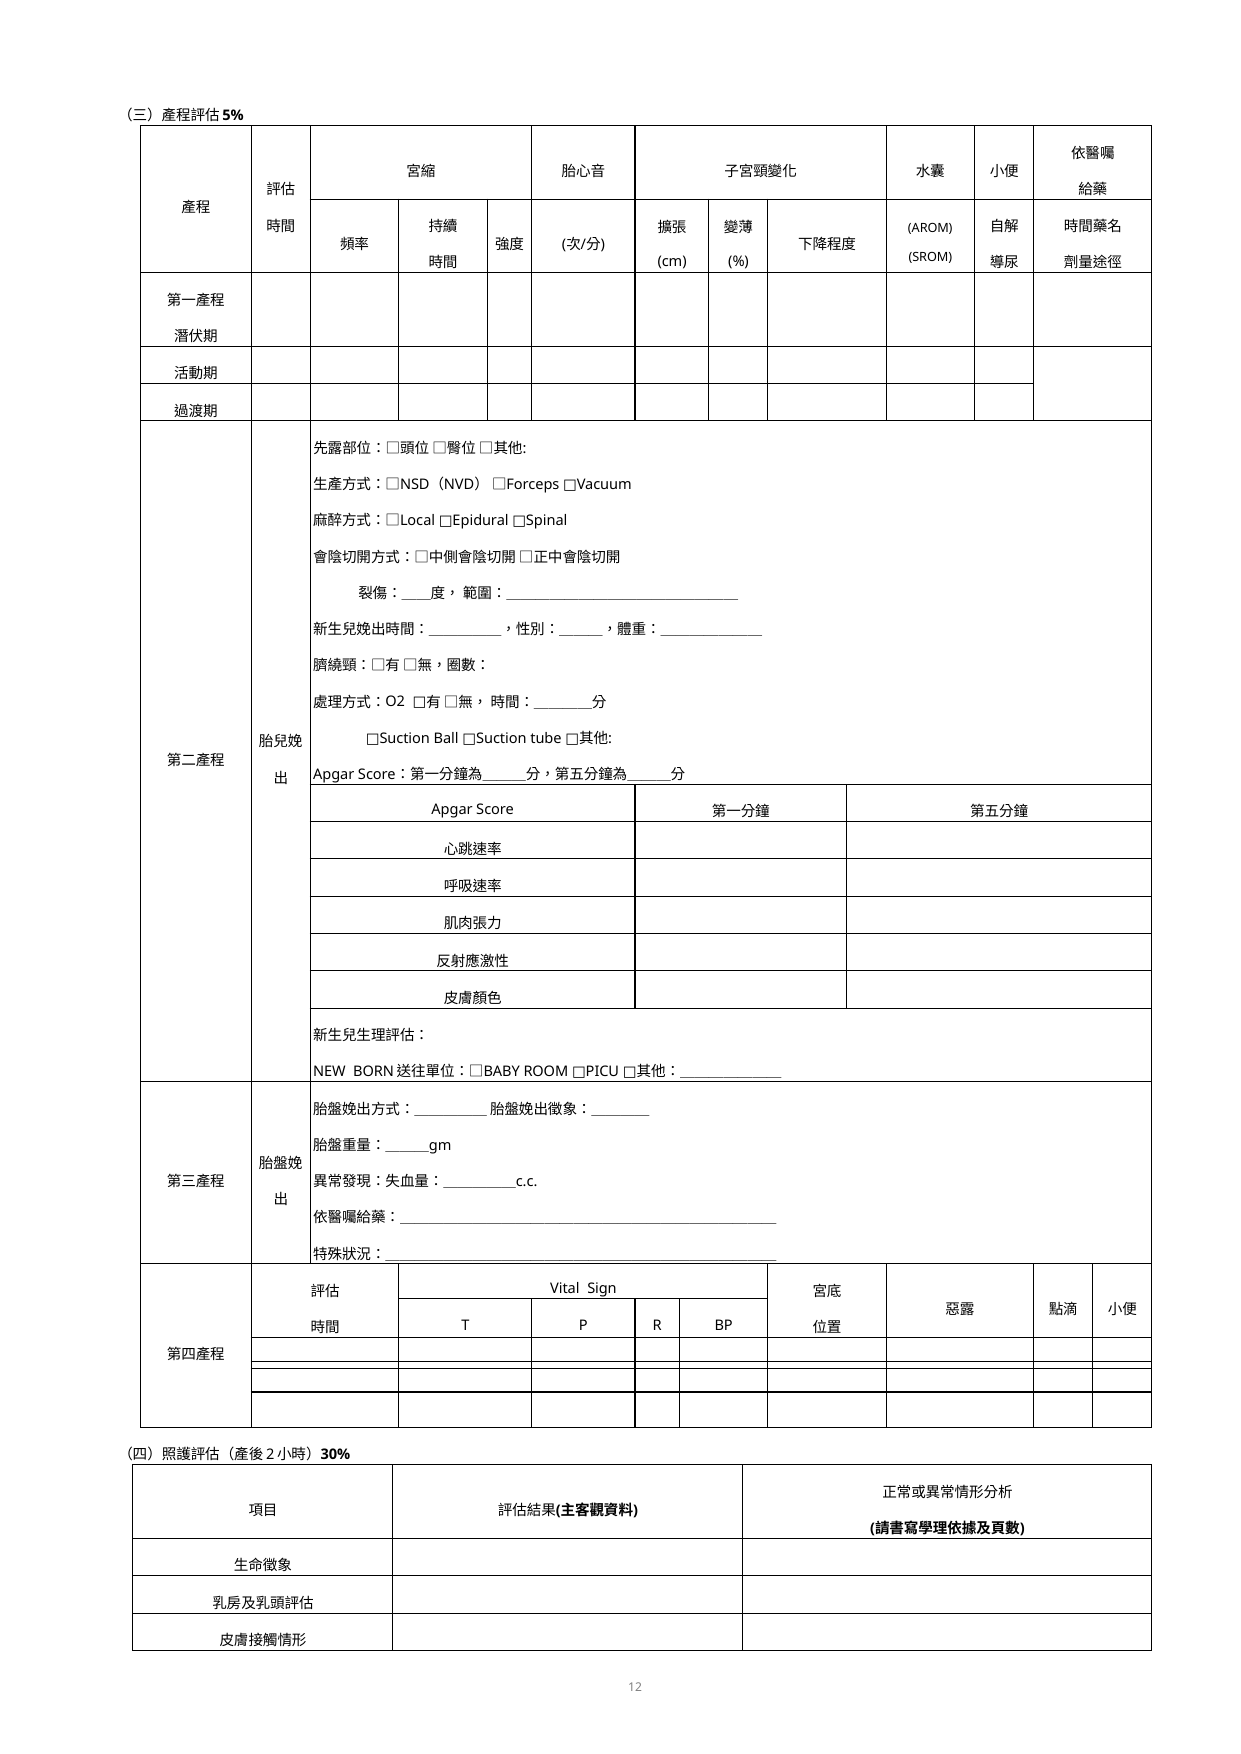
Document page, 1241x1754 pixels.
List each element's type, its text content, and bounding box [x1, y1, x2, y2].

table_cell [636, 273, 708, 346]
table_cell [488, 347, 531, 383]
table_cell [709, 347, 767, 383]
table_cell [1034, 1393, 1092, 1427]
table_cell [252, 347, 310, 383]
table_cell [252, 1362, 398, 1367]
table_cell [399, 1362, 531, 1367]
table_cell [680, 1338, 767, 1361]
table_cell [887, 347, 974, 383]
table_cell [636, 822, 846, 858]
table_cell [636, 1362, 679, 1367]
table_cell [887, 273, 974, 346]
table_cell [768, 347, 886, 383]
table_cell [1034, 347, 1151, 420]
table_header 評估 時間 [252, 126, 310, 272]
table_cell [488, 384, 531, 420]
table_cell [887, 1362, 1033, 1367]
table_cell [399, 347, 487, 383]
table_cell 變薄 (%) [709, 200, 767, 272]
table_cell 第一分鐘 [636, 785, 846, 821]
table_cell 宮底 位置 [768, 1264, 886, 1337]
table_cell (次/分) [532, 200, 634, 272]
table_cell [311, 347, 398, 383]
table_cell 新生兒生理評估： NEW BORN送往單位：□BABY ROOM □PICU □其他：＿＿＿＿＿＿＿ [311, 1009, 1151, 1081]
table_cell [975, 347, 1033, 383]
table_cell 強度 [488, 200, 531, 272]
table_cell [847, 822, 1151, 858]
table_cell [532, 1393, 634, 1427]
table_cell [887, 1369, 1033, 1391]
table_header 水囊 [887, 126, 974, 198]
table_cell 生命徵象 [133, 1539, 392, 1575]
table_cell [252, 1393, 398, 1427]
table_cell [532, 1362, 634, 1367]
table_cell 第一產程 潛伏期 [141, 273, 251, 346]
table_cell [399, 273, 487, 346]
table_cell [636, 384, 708, 420]
table_cell [743, 1576, 1151, 1613]
table_cell [1034, 273, 1151, 346]
table_cell [887, 384, 974, 420]
table_cell [975, 273, 1033, 346]
table_cell [1034, 1338, 1092, 1361]
table_cell [488, 273, 531, 346]
table_header 正常或異常情形分析 (請書寫學理依據及頁數) [743, 1465, 1151, 1537]
table_cell 頻率 [311, 200, 398, 272]
table_cell [636, 1369, 679, 1391]
table_cell 自解 導尿 [975, 200, 1033, 272]
table_cell 第五分鐘 [847, 785, 1151, 821]
table_cell 小便 [1093, 1264, 1151, 1337]
table_cell 第四產程 [141, 1264, 251, 1427]
table_cell [532, 384, 634, 420]
table_cell 點滴 [1034, 1264, 1092, 1337]
table_cell [311, 273, 398, 346]
table_cell P [532, 1299, 634, 1337]
table_header 子宮頸變化 [636, 126, 886, 198]
table_cell [847, 971, 1151, 1007]
table_cell [399, 1338, 531, 1361]
table_cell 皮膚顏色 [311, 971, 634, 1007]
table_cell Apgar Score [311, 785, 634, 821]
table_cell 肌肉張力 [311, 897, 634, 933]
table_cell [252, 273, 310, 346]
table_cell (AROM) (SROM) [887, 200, 974, 272]
table_header 項目 [133, 1465, 392, 1537]
table_cell [311, 384, 398, 420]
text （四）照護評估（產後2小時）30% [118, 1428, 1152, 1464]
table_cell 擴張 (cm) [636, 200, 708, 272]
table_cell [768, 384, 886, 420]
table_cell [1093, 1369, 1151, 1391]
table_header 胎心音 [532, 126, 634, 198]
table_cell 胎盤娩出方式：＿＿＿＿＿ 胎盤娩出徵象：＿＿＿＿ 胎盤重量：＿＿＿gm 異常發現：失血量：＿＿＿＿＿c.c. 依醫囑給藥：＿＿＿＿＿＿＿＿＿＿＿＿＿＿＿＿＿＿＿＿＿＿＿＿＿＿ 特殊狀況：＿＿＿＿＿＿＿＿＿＿＿＿＿＿＿＿＿＿＿＿＿＿＿＿＿＿＿ [311, 1082, 1151, 1263]
table_cell 胎盤娩出 [252, 1082, 310, 1263]
table_cell [393, 1539, 742, 1575]
table_cell [768, 1338, 886, 1361]
table_cell 第三產程 [141, 1082, 251, 1263]
table_cell 呼吸速率 [311, 859, 634, 896]
table_cell [768, 273, 886, 346]
table_cell [532, 273, 634, 346]
table_cell 下降程度 [768, 200, 886, 272]
table_cell [1093, 1362, 1151, 1367]
table_cell T [399, 1299, 531, 1337]
table_cell [847, 934, 1151, 970]
table_cell [709, 273, 767, 346]
table_cell [636, 934, 846, 970]
table_cell [399, 384, 487, 420]
table_cell [1034, 1369, 1092, 1391]
table_cell [887, 1338, 1033, 1361]
table_cell 評估 時間 [252, 1264, 398, 1337]
table_cell [532, 1338, 634, 1361]
table_cell [252, 1369, 398, 1391]
table_cell [399, 1393, 531, 1427]
table_cell [680, 1369, 767, 1391]
table_cell [399, 1369, 531, 1391]
table_cell 心跳速率 [311, 822, 634, 858]
table_cell [743, 1614, 1151, 1650]
table_cell [847, 897, 1151, 933]
table_cell 先露部位：□頭位 □臀位 □其他: 生產方式：□NSD（NVD） □Forceps □Vacuum 麻醉方式：□Local □Epidural □Spinal 會陰切開方式：□中側會陰切開 □正中會陰切開 裂傷：＿＿度， 範圍：＿＿＿＿＿＿＿＿＿＿＿＿＿＿＿＿ 新生兒娩出時間：＿＿＿＿＿，性別：＿＿＿，體重：＿＿＿＿＿＿＿ 臍繞頸：□有 □無，圈數： 處理方式：O2 □有 □無， 時間：＿＿＿＿分 □Suction Ball □Suction tube □其他: Apgar Score：第一分鐘為＿＿＿分，第五分鐘為＿＿＿分 [311, 421, 1151, 784]
table_cell [636, 897, 846, 933]
table_cell 活動期 [141, 347, 251, 383]
table_cell 第二產程 [141, 421, 251, 1081]
table_cell [393, 1576, 742, 1613]
table_cell 反射應激性 [311, 934, 634, 970]
table_cell 胎兒娩出 [252, 421, 310, 1081]
table_cell [636, 971, 846, 1007]
table_cell [1093, 1393, 1151, 1427]
table_cell [636, 859, 846, 896]
table_cell 過渡期 [141, 384, 251, 420]
table_cell 皮膚接觸情形 [133, 1614, 392, 1650]
table_cell [768, 1362, 886, 1367]
table_cell [1093, 1338, 1151, 1361]
table_cell [847, 859, 1151, 896]
table_cell BP [680, 1299, 767, 1337]
table_cell [532, 347, 634, 383]
table_cell [680, 1362, 767, 1367]
table_cell [532, 1369, 634, 1391]
table_cell 乳房及乳頭評估 [133, 1576, 392, 1613]
table_cell [709, 384, 767, 420]
table_cell R [636, 1299, 679, 1337]
table_cell [1034, 1362, 1092, 1367]
table_header 產程 [141, 126, 251, 272]
table_header 小便 [975, 126, 1033, 198]
table_cell [680, 1393, 767, 1427]
table_cell [252, 1338, 398, 1361]
text （三）產程評估5% [118, 89, 1152, 125]
table_cell [393, 1614, 742, 1650]
table_cell 時間藥名 劑量途徑 [1034, 200, 1151, 272]
table_cell [252, 384, 310, 420]
table_cell [768, 1393, 886, 1427]
table_cell [636, 1393, 679, 1427]
table_cell 持續 時間 [399, 200, 487, 272]
table_cell [636, 1338, 679, 1361]
table_header 評估結果(主客觀資料) [393, 1465, 742, 1537]
table_cell [636, 347, 708, 383]
table_header 宮縮 [311, 126, 531, 198]
table_cell Vital Sign [399, 1264, 767, 1298]
table_cell [768, 1369, 886, 1391]
table_header 依醫囑 給藥 [1034, 126, 1151, 198]
table_cell [887, 1393, 1033, 1427]
table_cell [975, 384, 1033, 420]
table_cell 惡露 [887, 1264, 1033, 1337]
table_cell [743, 1539, 1151, 1575]
